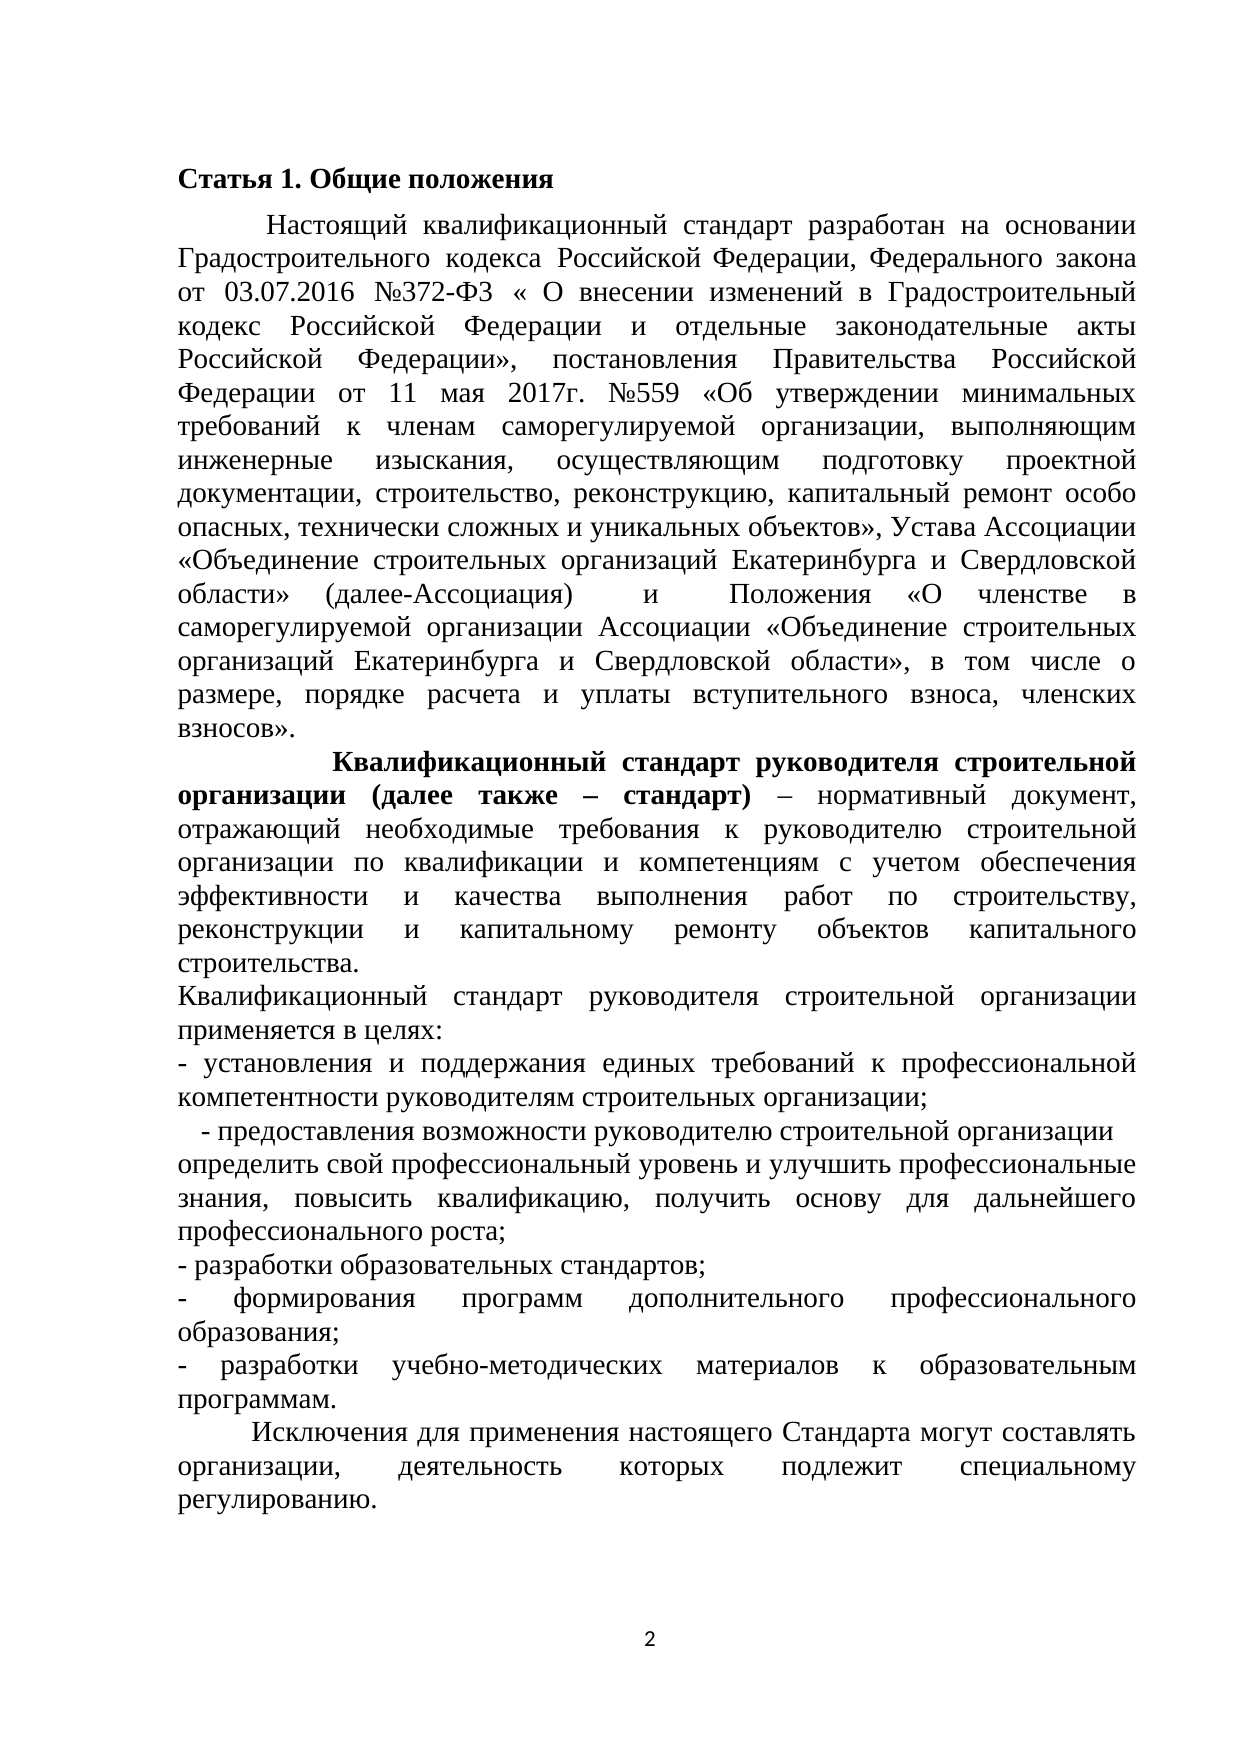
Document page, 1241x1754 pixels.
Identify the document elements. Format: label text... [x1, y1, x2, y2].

table_header Статья 1. Общие положения Настоящий квалификационный стандарт разработан на основании Градостроительного кодекса Российской Федерации, Федерального закона от 03.07.2016 №372-Ф3 « О внесении изменений в Градостроительный кодекс Российской Федерации и отдельные законодательные акты Российской Федерации», постановления Правительства Российской Федерации от 11 мая 2017г. №559 «Об утверждении минимальных требований к членам саморегулируемой организации, выполняющим инженерные изыскания, осуществляющим подготовку проектной документации, строительство, реконструкцию, капитальный ремонт особо опасных, технически сложных и уникальных объектов», Устава Ассоциации «Объединение строительных организаций Екатеринбурга и Свердловской области» (далее-Ассоциация) и Положения «О членстве в саморегулируемой организации Ассоциации «Объединение строительных организаций Екатеринбурга и Свердловской области», в том числе о размере, порядке расчета и уплаты вступительного взноса, членских взносов». [166, 95, 1137, 744]
text определить свой профессиональный уровень и улучшить профессиональные знания, повысить квалификацию, получить основу для дальнейшего профессионального роста; [177, 1146, 1137, 1247]
text Исключения для применения настоящего Стандарта могут составлять организации, деятельность которых подлежит специальному регулированию. [177, 1414, 1137, 1515]
text Квалификационный стандарт руководителя строительной организации (далее также – стандарт) – нормативный документ, отражающий необходимые требования к руководителю строительной организации по квалификации и компетенциям с учетом обеспечения эффективности и качества выполнения работ по строительству, реконструкции и капитальному ремонту объектов капитального строительства. [177, 744, 1137, 978]
text - формирования программ дополнительного профессионального образования; [177, 1280, 1137, 1347]
text Квалификационный стандарт руководителя строительной организации применяется в целях: [177, 978, 1137, 1046]
text - предоставления возможности руководителю строительной организации [177, 1113, 1137, 1146]
text - установления и поддержания единых требований к профессиональной компетентности руководителям строительных организации; [177, 1046, 1137, 1113]
text - разработки учебно-методических материалов к образовательным программам. [177, 1347, 1137, 1414]
text - разработки образовательных стандартов; [177, 1247, 1137, 1280]
